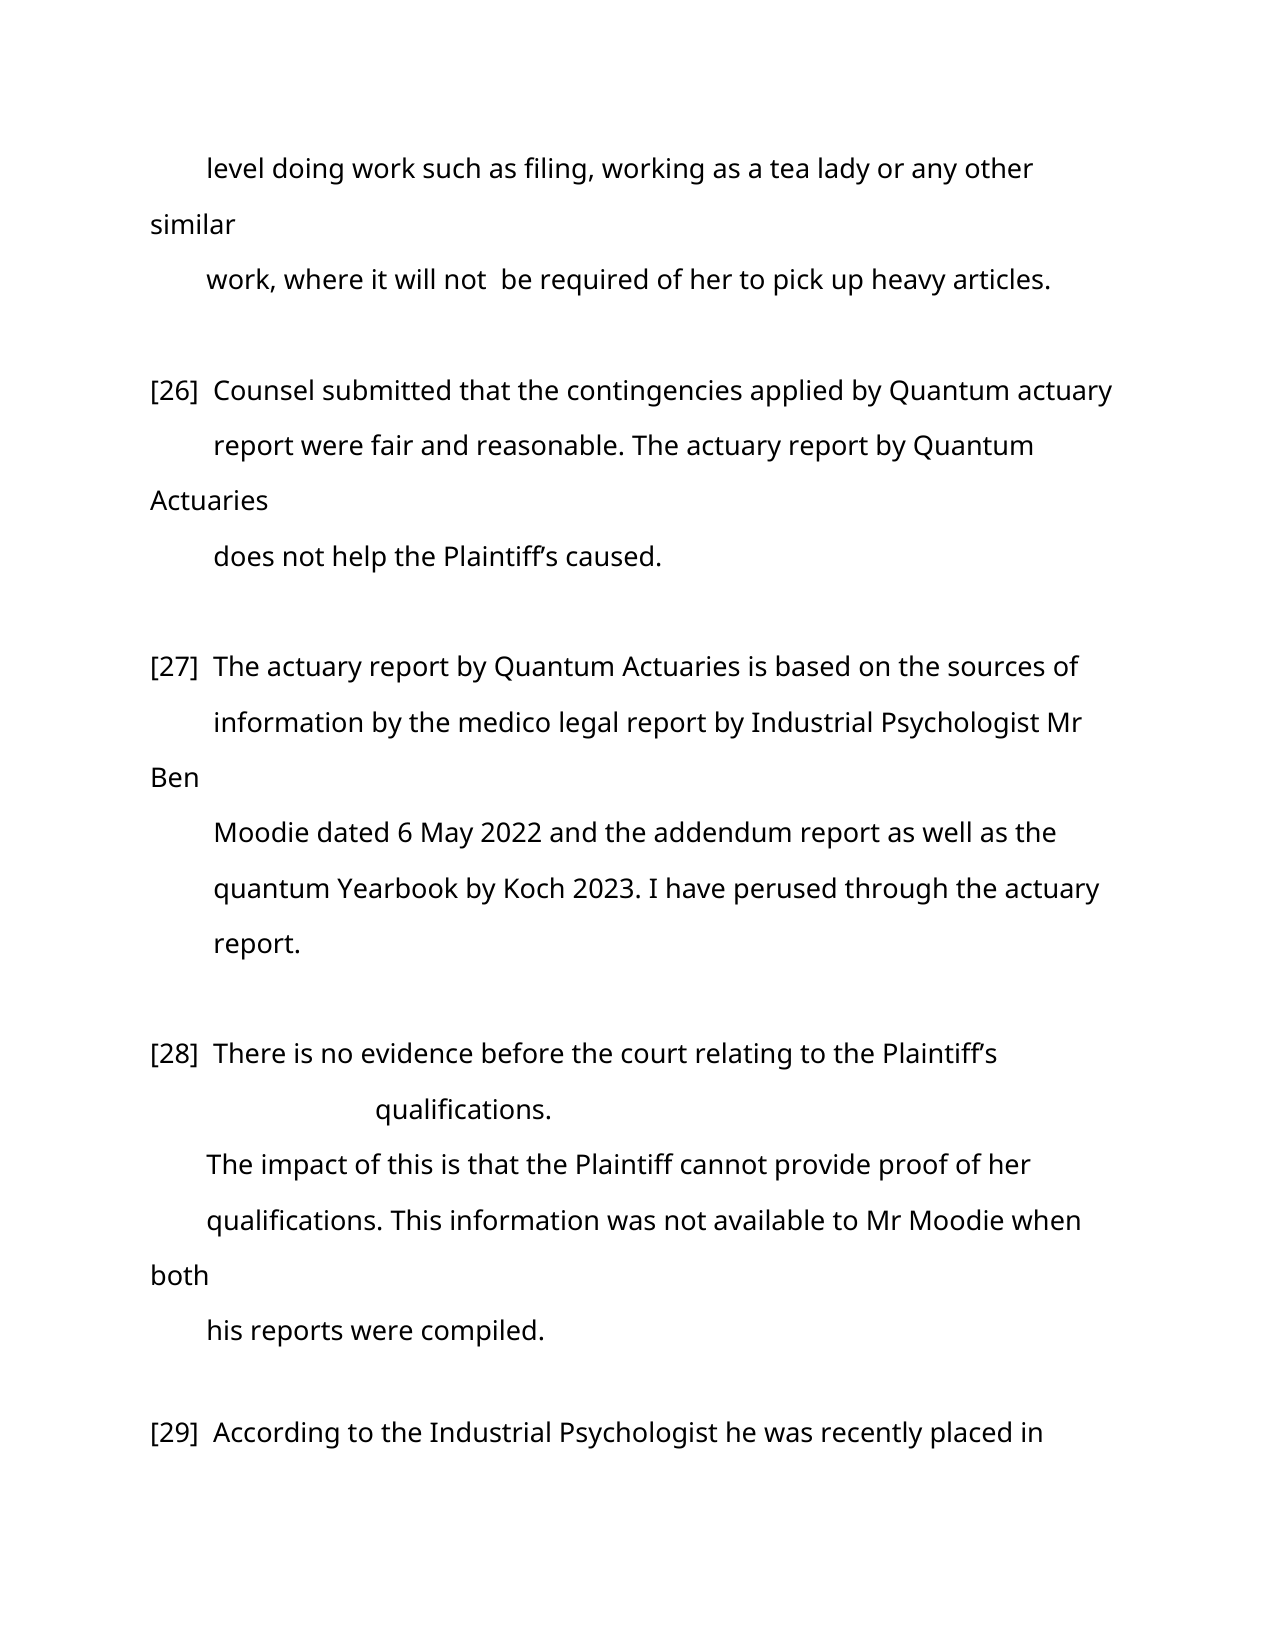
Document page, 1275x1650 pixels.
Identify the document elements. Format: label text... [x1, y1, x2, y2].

text The impact of this is that the Plaintiff cannot provide proof of her [150, 1146, 1125, 1182]
text his reports were compiled. [150, 1312, 1125, 1348]
text information by the medico legal report by Industrial Psychologist Mr Ben [150, 703, 1125, 795]
text [28] There is no evidence before the court relating to the Plaintiff’s qualifications. [150, 1035, 1125, 1127]
text work, where it will not be required of her to pick up heavy articles. [150, 261, 1125, 297]
text level doing work such as filing, working as a tea lady or any other similar [150, 150, 1125, 242]
text [27] The actuary report by Quantum Actuaries is based on the sources of [150, 648, 1125, 685]
text Moodie dated 6 May 2022 and the addendum report as well as the [150, 814, 1125, 851]
text qualifications. This information was not available to Mr Moodie when both [150, 1201, 1125, 1293]
text does not help the Plaintiff’s caused. [150, 537, 1125, 574]
text report. [150, 924, 1125, 961]
text [26] Counsel submitted that the contingencies applied by Quantum actuary [150, 371, 1125, 408]
text [29] According to the Industrial Psychologist he was recently placed in [150, 1414, 1125, 1451]
text report were fair and reasonable. The actuary report by Quantum Actuaries [150, 427, 1125, 519]
text quantum Yearbook by Koch 2023. I have perused through the actuary [150, 869, 1125, 906]
